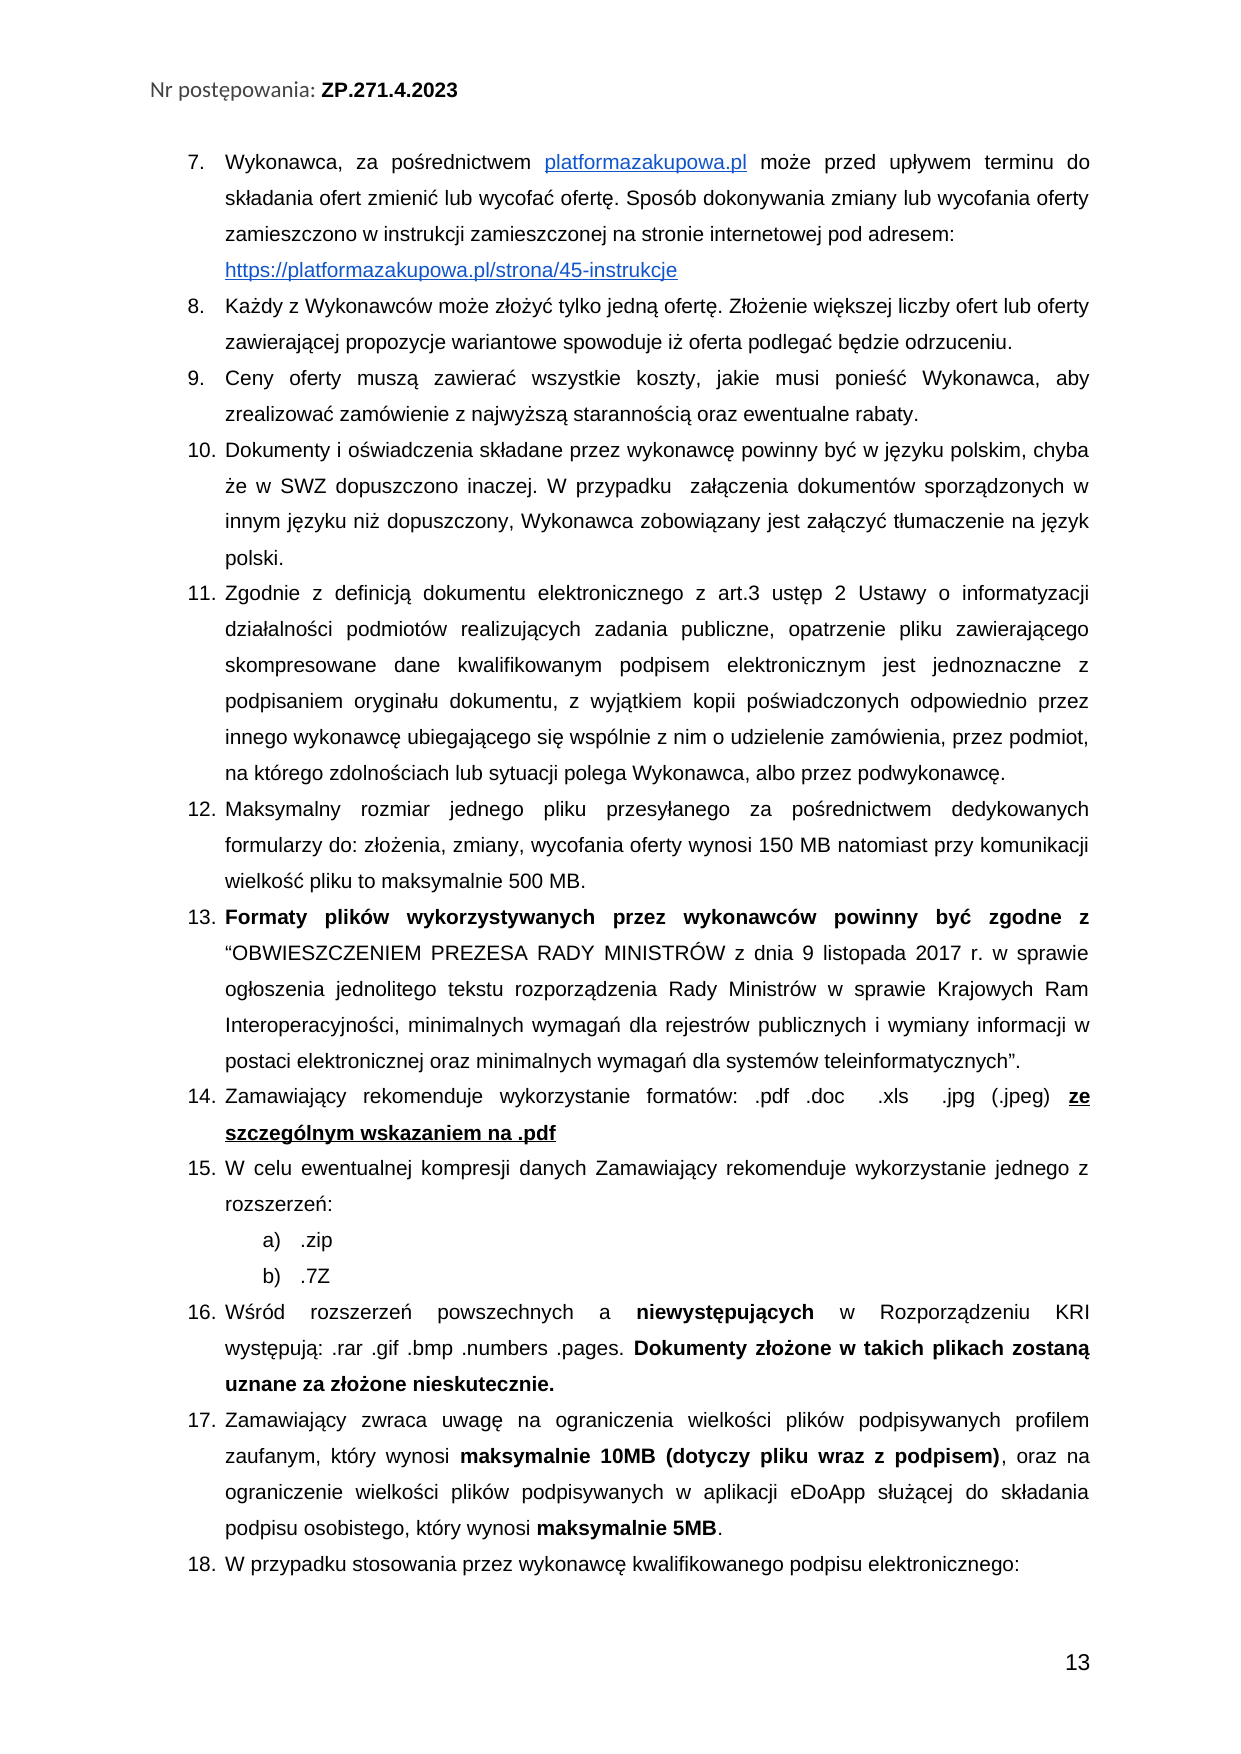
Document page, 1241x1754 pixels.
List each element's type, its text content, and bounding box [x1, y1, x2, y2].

list W przypadku stosowania przez wykonawcę kwalifikowanego podpisu elektronicznego: [187, 1552, 1090, 1576]
list Dokumenty i oświadczenia składane przez wykonawcę powinny być w języku polskim, chyba że w SWZ dopuszczono inaczej. W przypadku załączenia dokumentów sporządzonych w innym języku niż dopuszczony, Wykonawca zobowiązany jest załączyć tłumaczenie na język polski. [187, 437, 1090, 569]
text https://platformazakupowa.pl/strona/45-instrukcje [225, 258, 1090, 282]
list Wśród rozszerzeń powszechnych a niewystępujących w Rozporządzeniu KRI występują: .rar .gif .bmp .numbers .pages. Dokumenty złożone w takich plikach zostaną uznane za złożone nieskutecznie. [187, 1300, 1090, 1396]
list Wykonawca, za pośrednictwem platformazakupowa.pl może przed upływem terminu do składania ofert zmienić lub wycofać ofertę. Sposób dokonywania zmiany lub wycofania oferty zamieszczono w instrukcji zamieszczonej na stronie internetowej pod adresem: [187, 150, 1090, 246]
list Ceny oferty muszą zawierać wszystkie koszty, jakie musi ponieść Wykonawca, aby zrealizować zamówienie z najwyższą starannością oraz ewentualne rabaty. [187, 366, 1090, 426]
list Maksymalny rozmiar jednego pliku przesyłanego za pośrednictwem dedykowanych formularzy do: złożenia, zmiany, wycofania oferty wynosi 150 MB natomiast przy komunikacji wielkość pliku to maksymalnie 500 MB. [187, 797, 1090, 893]
list .zip [262, 1228, 1090, 1252]
list Formaty plików wykorzystywanych przez wykonawców powinny być zgodne z “OBWIESZCZENIEM PREZESA RADY MINISTRÓW z dnia 9 listopada 2017 r. w sprawie ogłoszenia jednolitego tekstu rozporządzenia Rady Ministrów w sprawie Krajowych Ram Interoperacyjności, minimalnych wymagań dla rejestrów publicznych i wymiany informacji w postaci elektronicznej oraz minimalnych wymagań dla systemów teleinformatycznych”. [187, 905, 1090, 1072]
list Zamawiający rekomenduje wykorzystanie formatów: .pdf .doc .xls .jpg (.jpeg) ze szczególnym wskazaniem na .pdf [187, 1084, 1090, 1144]
list .7Z [262, 1264, 1090, 1288]
list Zamawiający zwraca uwagę na ograniczenia wielkości plików podpisywanych profilem zaufanym, który wynosi maksymalnie 10MB (dotyczy pliku wraz z podpisem), oraz na ograniczenie wielkości plików podpisywanych w aplikacji eDoApp służącej do składania podpisu osobistego, który wynosi maksymalnie 5MB. [187, 1408, 1090, 1539]
list Każdy z Wykonawców może złożyć tylko jedną ofertę. Złożenie większej liczby ofert lub oferty zawierającej propozycje wariantowe spowoduje iż oferta podlegać będzie odrzuceniu. [187, 294, 1090, 354]
list W celu ewentualnej kompresji danych Zamawiający rekomenduje wykorzystanie jednego z rozszerzeń: [187, 1156, 1090, 1216]
list Zgodnie z definicją dokumentu elektronicznego z art.3 ustęp 2 Ustawy o informatyzacji działalności podmiotów realizujących zadania publiczne, opatrzenie pliku zawierającego skompresowane dane kwalifikowanym podpisem elektronicznym jest jednoznaczne z podpisaniem oryginału dokumentu, z wyjątkiem kopii poświadczonych odpowiednio przez innego wykonawcę ubiegającego się wspólnie z nim o udzielenie zamówienia, przez podmiot, na którego zdolnościach lub sytuacji polega Wykonawca, albo przez podwykonawcę. [187, 581, 1090, 785]
